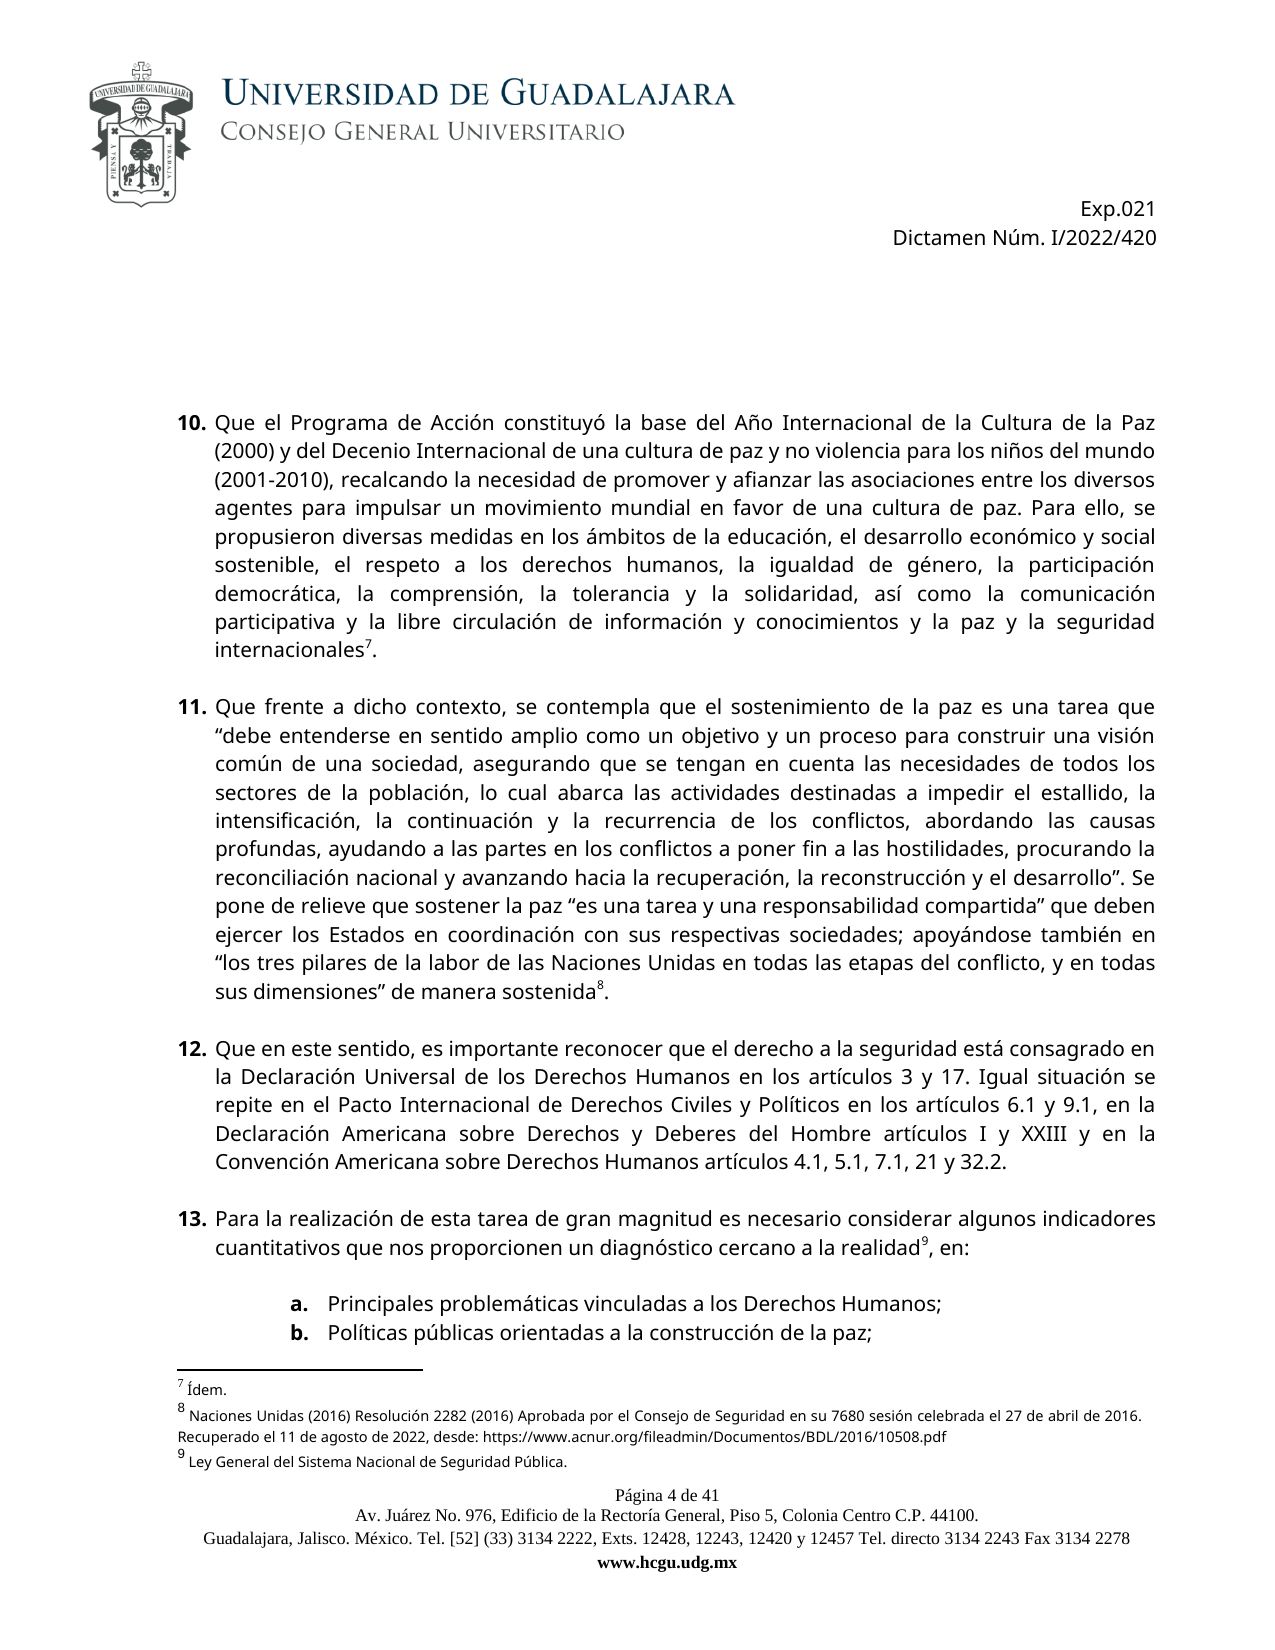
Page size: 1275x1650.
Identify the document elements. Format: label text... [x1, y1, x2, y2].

list Principales problemáticas vinculadas a los Derechos Humanos; [290, 1289, 1111, 1318]
list Que el Programa de Acción constituyó la base del Año Internacional de la Cultura de la Paz (2000) y del Decenio Internacional de una cultura de paz y no violencia para los niños del mundo (2001-2010), recalcando la necesidad de promover y afianzar las asociaciones entre los diversos agentes para impulsar un movimiento mundial en favor de una cultura de paz. Para ello, se propusieron diversas medidas en los ámbitos de la educación, el desarrollo económico y social sostenible, el respeto a los derechos humanos, la igualdad de género, la participación democrática, la comprensión, la tolerancia y la solidaridad, así como la comunicación participativa y la libre circulación de información y conocimientos y la paz y la seguridad internacionales. [177, 408, 1157, 664]
list Que en este sentido, es importante reconocer que el derecho a la seguridad está consagrado en la Declaración Universal de los Derechos Humanos en los artículos 3 y 17. Igual situación se repite en el Pacto Internacional de Derechos Civiles y Políticos en los artículos 6.1 y 9.1, en la Declaración Americana sobre Derechos y Deberes del Hombre artículos I y XXIII y en la Convención Americana sobre Derechos Humanos artículos 4.1, 5.1, 7.1, 21 y 32.2. [177, 1034, 1157, 1176]
list Políticas públicas orientadas a la construcción de la paz; [290, 1318, 1111, 1346]
list Para la realización de esta tarea de gran magnitud es necesario considerar algunos indicadores cuantitativos que nos proporcionen un diagnóstico cercano a la realidad, en: [177, 1204, 1157, 1261]
list Que frente a dicho contexto, se contempla que el sostenimiento de la paz es una tarea que “debe entenderse en sentido amplio como un objetivo y un proceso para construir una visión común de una sociedad, asegurando que se tengan en cuenta las necesidades de todos los sectores de la población, lo cual abarca las actividades destinadas a impedir el estallido, la intensificación, la continuación y la recurrencia de los conflictos, abordando las causas profundas, ayudando a las partes en los conflictos a poner fin a las hostilidades, procurando la reconciliación nacional y avanzando hacia la recuperación, la reconstrucción y el desarrollo”. Se pone de relieve que sostener la paz “es una tarea y una responsabilidad compartida” que deben ejercer los Estados en coordinación con sus respectivas sociedades; apoyándose también en “los tres pilares de la labor de las Naciones Unidas en todas las etapas del conflicto, y en todas sus dimensiones” de manera sostenida. [177, 692, 1157, 1005]
picture [1, 1, 1274, 268]
